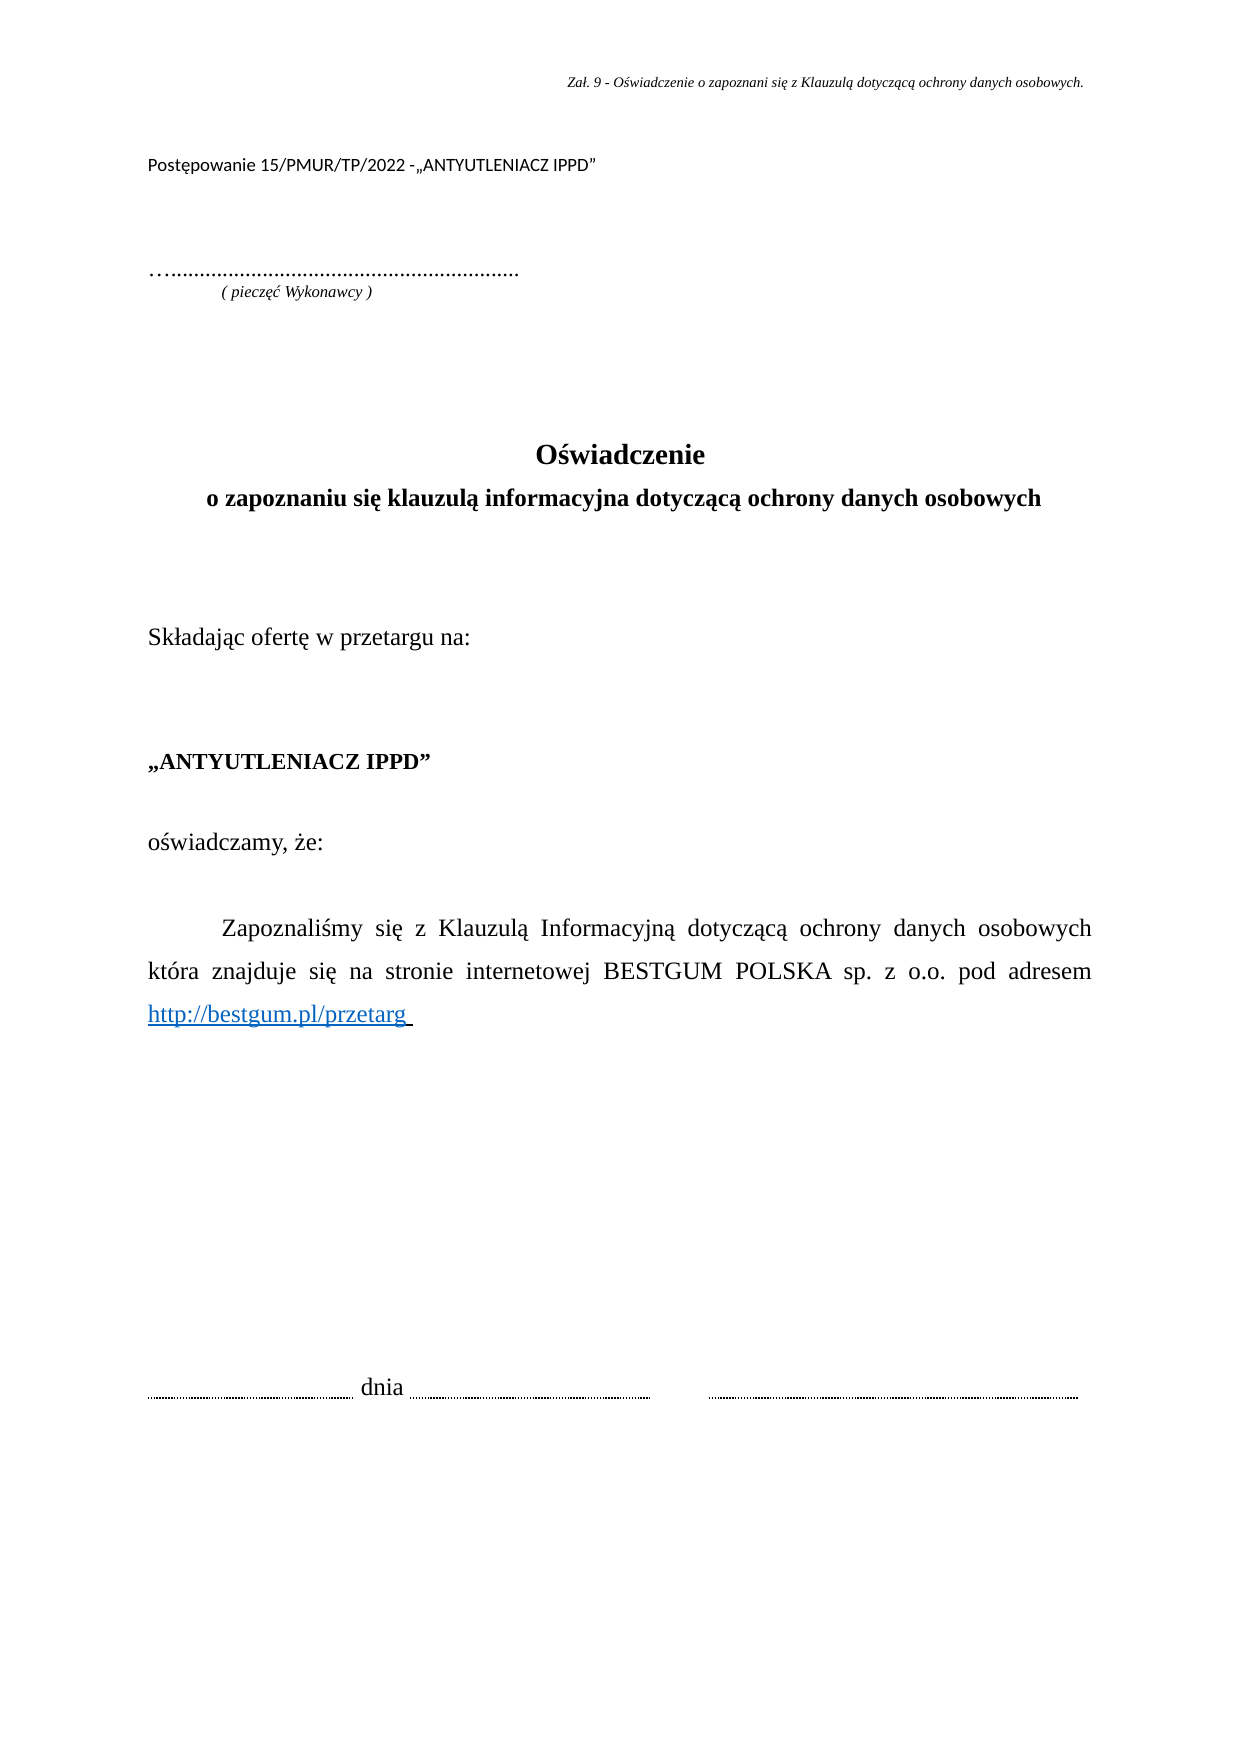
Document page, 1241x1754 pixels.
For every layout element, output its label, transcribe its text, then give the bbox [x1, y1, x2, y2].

text …............................................................. [148, 255, 1093, 281]
text Oświadczenie [148, 437, 1093, 471]
text „ANTYUTLENIACZ IPPD” [148, 748, 1093, 774]
text Składając ofertę w przetargu na: [148, 622, 1093, 651]
text oświadczamy, że: [148, 827, 1093, 855]
text ( pieczęć Wykonawcy ) [148, 281, 1093, 301]
text o zapoznaniu się klauzulą informacyjna dotyczącą ochrony danych osobowych [148, 483, 1093, 512]
text Zapoznaliśmy się z Klauzulą Informacyjną dotyczącą ochrony danych osobowych która znajduje się na stronie internetowej BESTGUM POLSKA sp. z o.o. pod adresem http://bestgum.pl/przetarg [148, 913, 1093, 1028]
text dnia [148, 1372, 1093, 1401]
